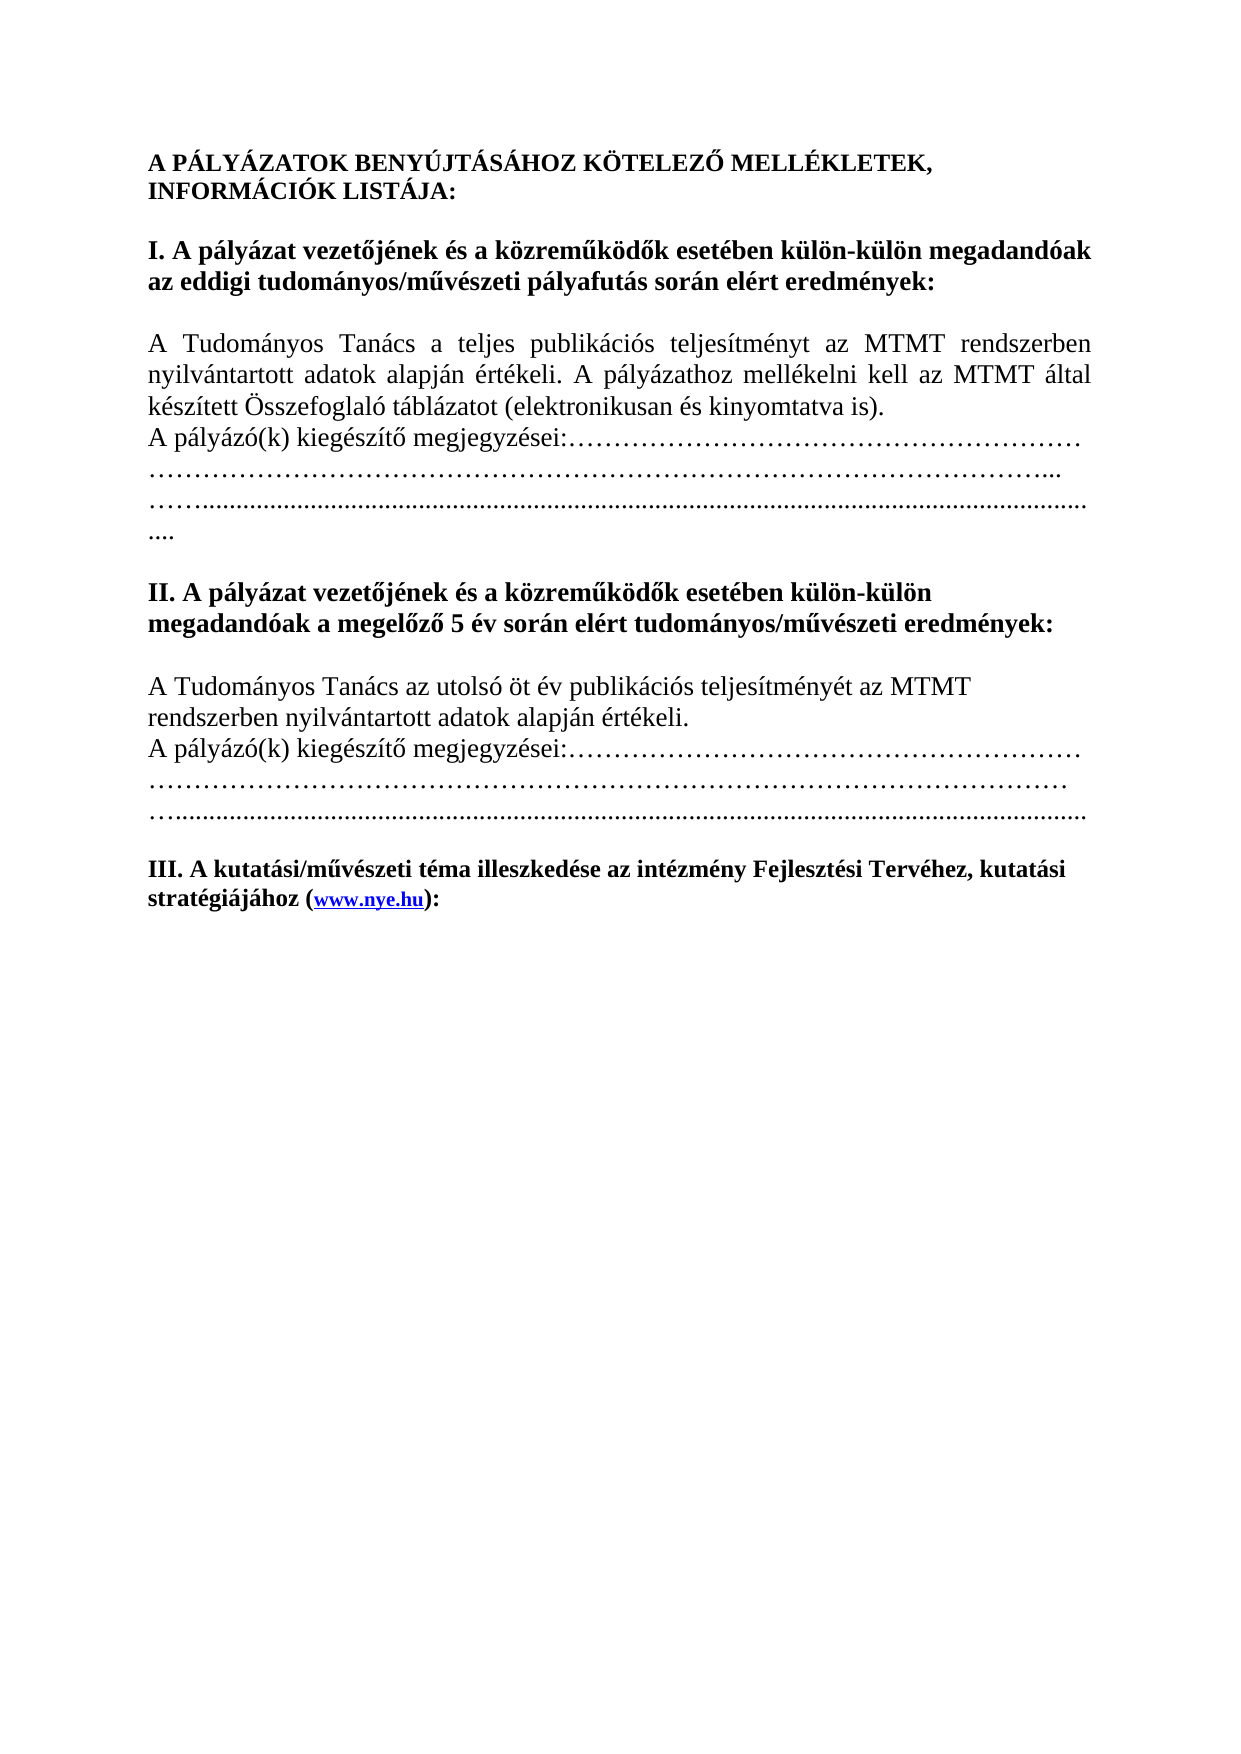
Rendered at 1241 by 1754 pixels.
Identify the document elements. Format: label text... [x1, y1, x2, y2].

text A Tudományos Tanács a teljes publikációs teljesítményt az MTMT rendszerben nyilvántartott adatok alapján értékeli. A pályázathoz mellékelni kell az MTMT által készített Összefoglaló táblázatot (elektronikusan és kinyomtatva is). [148, 327, 1093, 421]
text III. A kutatási/művészeti téma illeszkedése az intézmény Fejlesztési Tervéhez, kutatási stratégiájához (www.nye.hu): [148, 854, 1093, 912]
text ……………………………………………………………………………………………....................................................................................................................................... [148, 763, 1093, 826]
text A pályázó(k) kiegészítő megjegyzései:………………………………………………… [148, 732, 1093, 763]
text ………………………………………………………………………………………...……....................................................................................................................................... [148, 452, 1093, 545]
text A Tudományos Tanács az utolsó öt év publikációs teljesítményét az MTMT rendszerben nyilvántartott adatok alapján értékeli. [148, 670, 1093, 732]
text I. A pályázat vezetőjének és a közreműködők esetében külön-külön megadandóak az eddigi tudományos/művészeti pályafutás során elért eredmények: [148, 234, 1093, 296]
text A PÁLYÁZATOK BENYÚJTÁSÁHOZ KÖTELEZŐ MELLÉKLETEK, INFORMÁCIÓK LISTÁJA: [148, 148, 1093, 205]
text II. A pályázat vezetőjének és a közreműködők esetében külön-külön megadandóak a megelőző 5 év során elért tudományos/művészeti eredmények: [148, 576, 1093, 639]
text A pályázó(k) kiegészítő megjegyzései:………………………………………………… [148, 421, 1093, 452]
